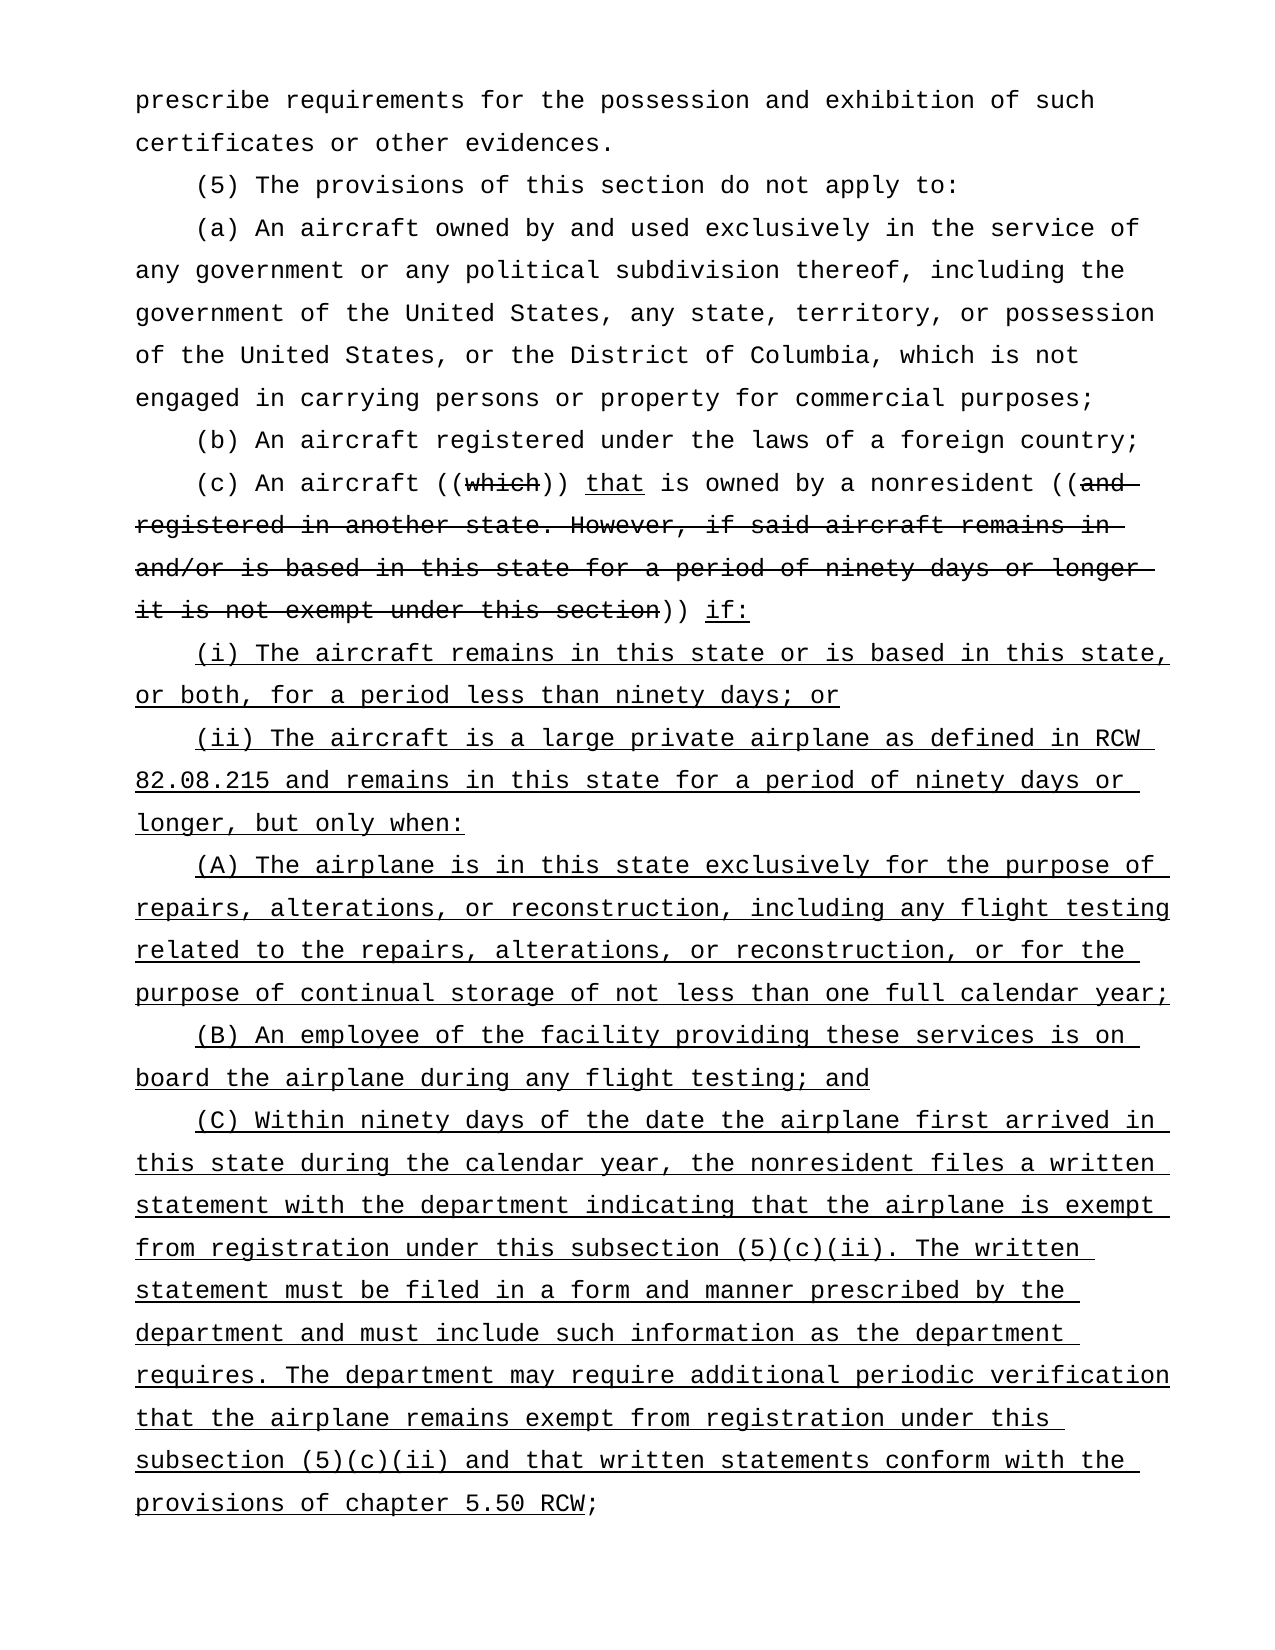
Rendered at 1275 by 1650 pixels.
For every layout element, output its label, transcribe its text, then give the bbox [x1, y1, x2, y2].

text (A) The airplane is in this state exclusively for the purpose of repairs, alterations, or reconstruction, including any flight testing related to the repairs, alterations, or reconstruction, or for the purpose of continual storage of not less than one full calendar year; [135, 840, 1170, 919]
text (5) The provisions of this section do not apply to: [135, 160, 1170, 202]
text (C) Within ninety days of the date the airplane first arrived in this state during the calendar year, the nonresident files a written statement with the department indicating that the airplane is exempt from registration under this subsection (5)(c)(ii). The written statement must be filed in a form and manner prescribed by the department and must include such information as the department requires. The department may require additional periodic verification that the airplane remains exempt from registration under this subsection (5)(c)(ii) and that written statements conform with the provisions of chapter 5.50 RCW; [135, 1388, 1170, 1520]
text (ii) The aircraft is a large private airplane as defined in RCW 82.08.215 and remains in this state for a period of ninety days or longer, but only when: [135, 712, 1170, 840]
text (C) Within ninety days of the date the airplane first arrived in this state during the calendar year, the nonresident files a written statement with the department indicating that the airplane is exempt from registration under this subsection (5)(c)(ii). The written statement must be filed in a form and manner prescribed by the department and must include such information as the department requires. The department may require additional periodic verification that the airplane remains exempt from registration under this subsection (5)(c)(ii) and that written statements conform with the provisions of chapter 5.50 RCW; [135, 1218, 1170, 1386]
text (b) An aircraft registered under the laws of a foreign country; [135, 415, 1170, 457]
text (B) An employee of the facility providing these services is on board the airplane during any flight testing; and [135, 1010, 1170, 1095]
text (C) Within ninety days of the date the airplane first arrived in this state during the calendar year, the nonresident files a written statement with the department indicating that the airplane is exempt from registration under this subsection (5)(c)(ii). The written statement must be filed in a form and manner prescribed by the department and must include such information as the department requires. The department may require additional periodic verification that the airplane remains exempt from registration under this subsection (5)(c)(ii) and that written statements conform with the provisions of chapter 5.50 RCW; [135, 1175, 1170, 1216]
text (A) The airplane is in this state exclusively for the purpose of repairs, alterations, or reconstruction, including any flight testing related to the repairs, alterations, or reconstruction, or for the purpose of continual storage of not less than one full calendar year; [135, 920, 1170, 1004]
text (c) An aircraft ((which)) that is owned by a nonresident ((and registered in another state. However, if said aircraft remains in and/or is based in this state for a period of ninety days or longer it is not exempt under this section)) if: [135, 457, 1170, 627]
text (C) Within ninety days of the date the airplane first arrived in this state during the calendar year, the nonresident files a written statement with the department indicating that the airplane is exempt from registration under this subsection (5)(c)(ii). The written statement must be filed in a form and manner prescribed by the department and must include such information as the department requires. The department may require additional periodic verification that the airplane remains exempt from registration under this subsection (5)(c)(ii) and that written statements conform with the provisions of chapter 5.50 RCW; [135, 1095, 1170, 1174]
text (i) The aircraft remains in this state or is based in this state, or both, for a period less than ninety days; or [135, 627, 1170, 712]
text (a) An aircraft owned by and used exclusively in the service of any government or any political subdivision thereof, including the government of the United States, any state, territory, or possession of the United States, or the District of Columbia, which is not engaged in carrying persons or property for commercial purposes; [135, 202, 1170, 415]
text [135, 75, 1170, 160]
